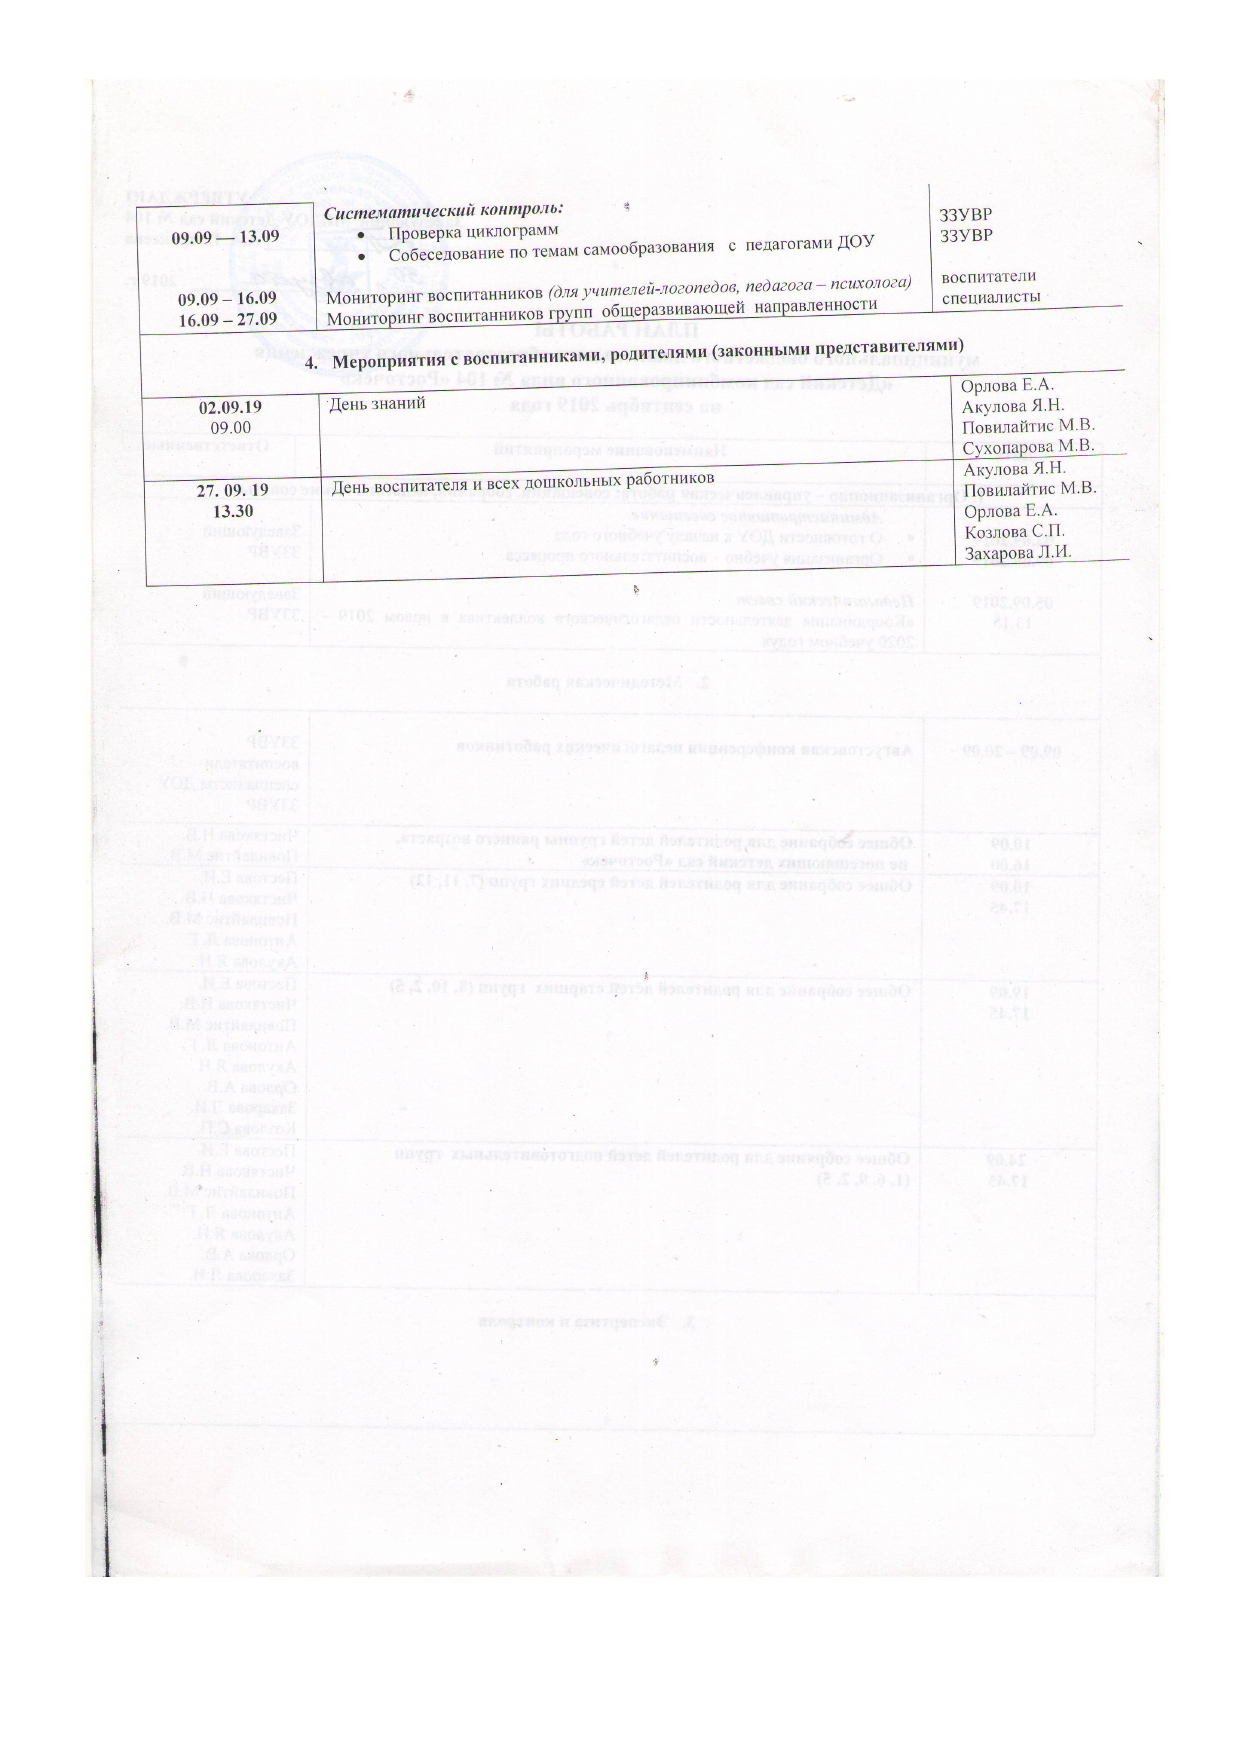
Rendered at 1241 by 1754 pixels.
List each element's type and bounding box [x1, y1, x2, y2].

picture [75, 75, 1171, 1582]
